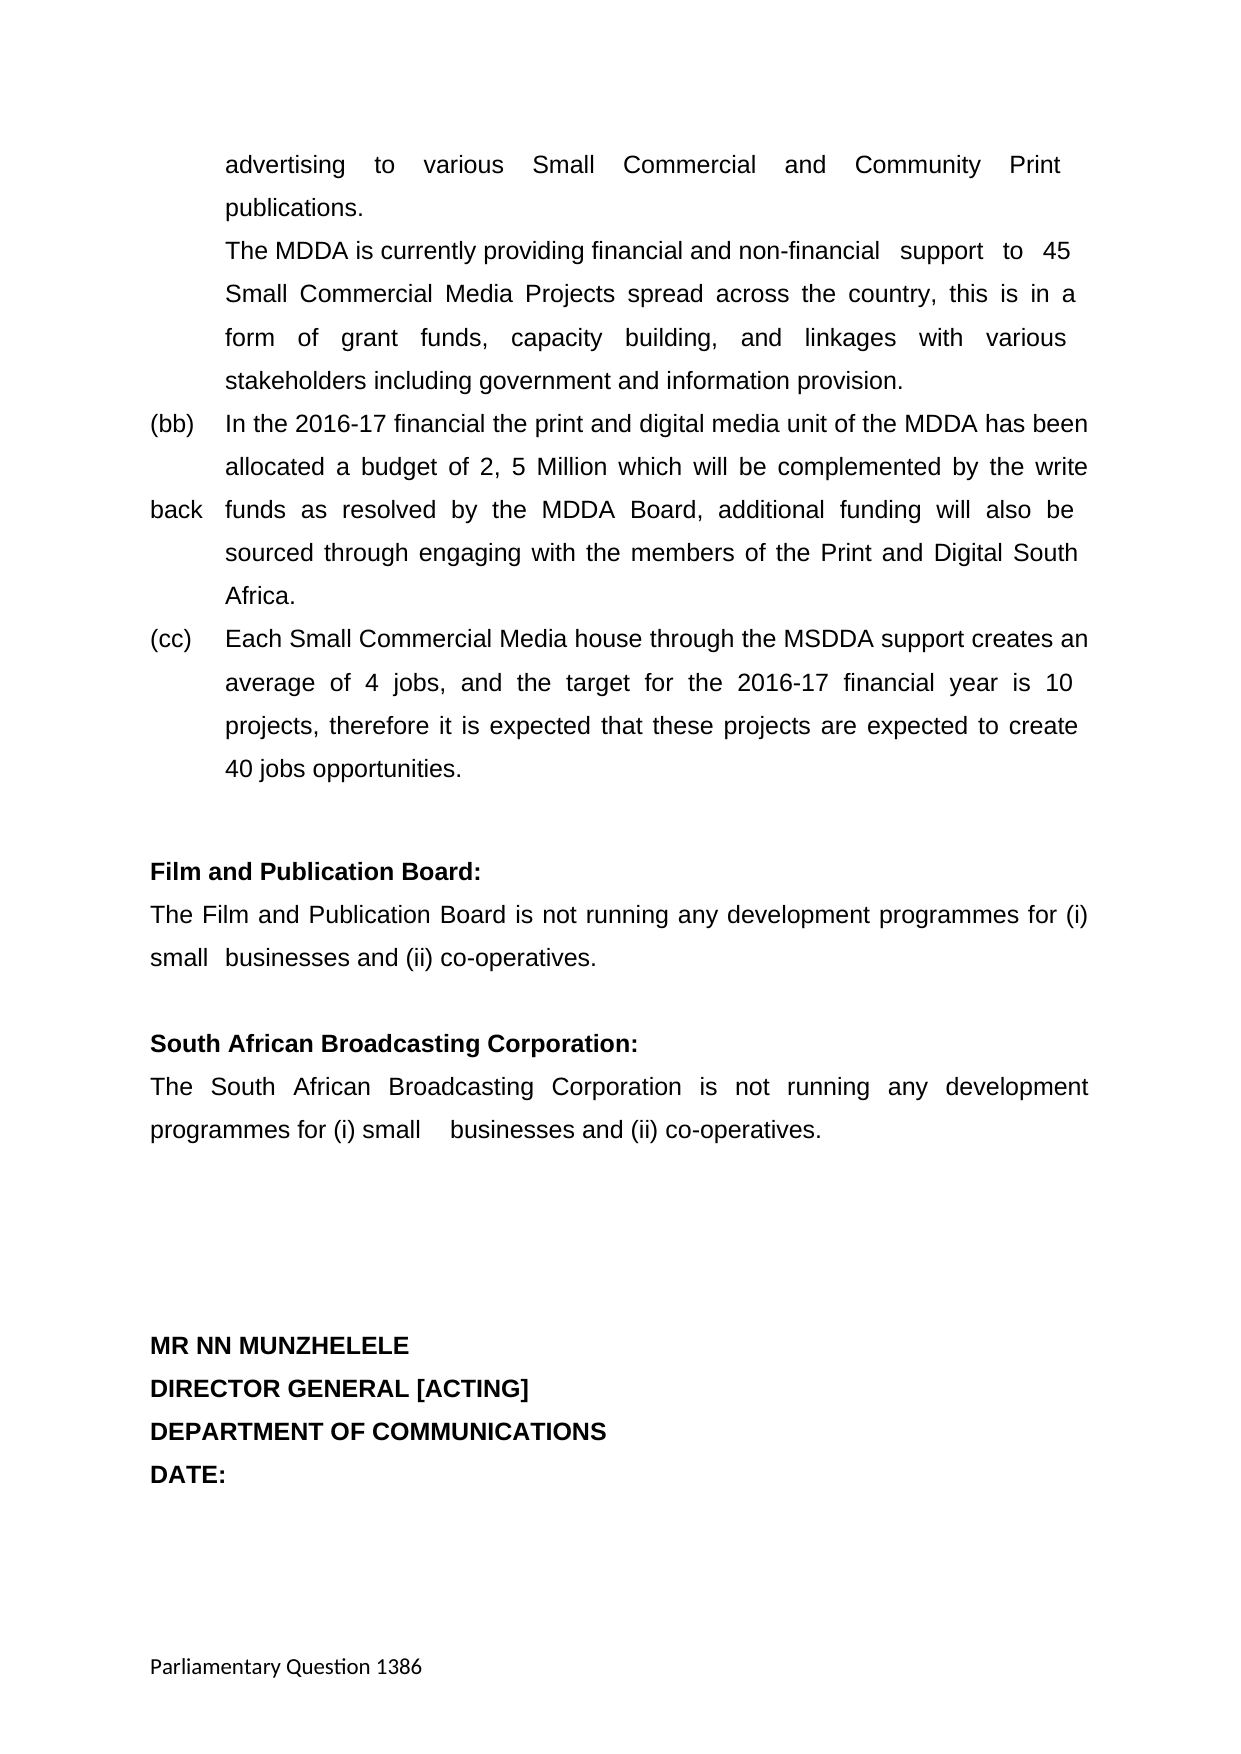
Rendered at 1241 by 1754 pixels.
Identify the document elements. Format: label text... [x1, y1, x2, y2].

text (bb) In the 2016-17 financial the print and digital media unit of the MDDA has been allocated a budget of 2, 5 Million which will be complemented by the write back funds as resolved by the MDDA Board, additional funding will also be sourced through engaging with the members of the Print and Digital South Africa. [150, 409, 1090, 610]
text The MDDA is currently providing financial and non-financial support to 45 Small Commercial Media Projects spread across the country, this is in a form of grant funds, capacity building, and linkages with various stakeholders including government and information provision. [150, 236, 1090, 394]
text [150, 150, 1090, 222]
text (cc) Each Small Commercial Media house through the MSDDA support creates an average of 4 jobs, and the target for the 2016-17 financial year is 10 projects, therefore it is expected that these projects are expected to create 40 jobs opportunities. [150, 624, 1090, 782]
text Film and Publication Board: [150, 857, 1090, 885]
text The South African Broadcasting Corporation is not running any development programmes for (i) small businesses and (ii) co-operatives. [150, 1072, 1090, 1144]
text DATE: [150, 1460, 1090, 1489]
text MR NN MUNZHELELE [150, 1331, 1090, 1360]
text South African Broadcasting Corporation: [150, 1029, 1090, 1058]
text DIRECTOR GENERAL [ACTING] [150, 1374, 1090, 1403]
text DEPARTMENT OF COMMUNICATIONS [150, 1417, 1090, 1446]
text The Film and Publication Board is not running any development programmes for (i) small businesses and (ii) co-operatives. [150, 900, 1090, 972]
